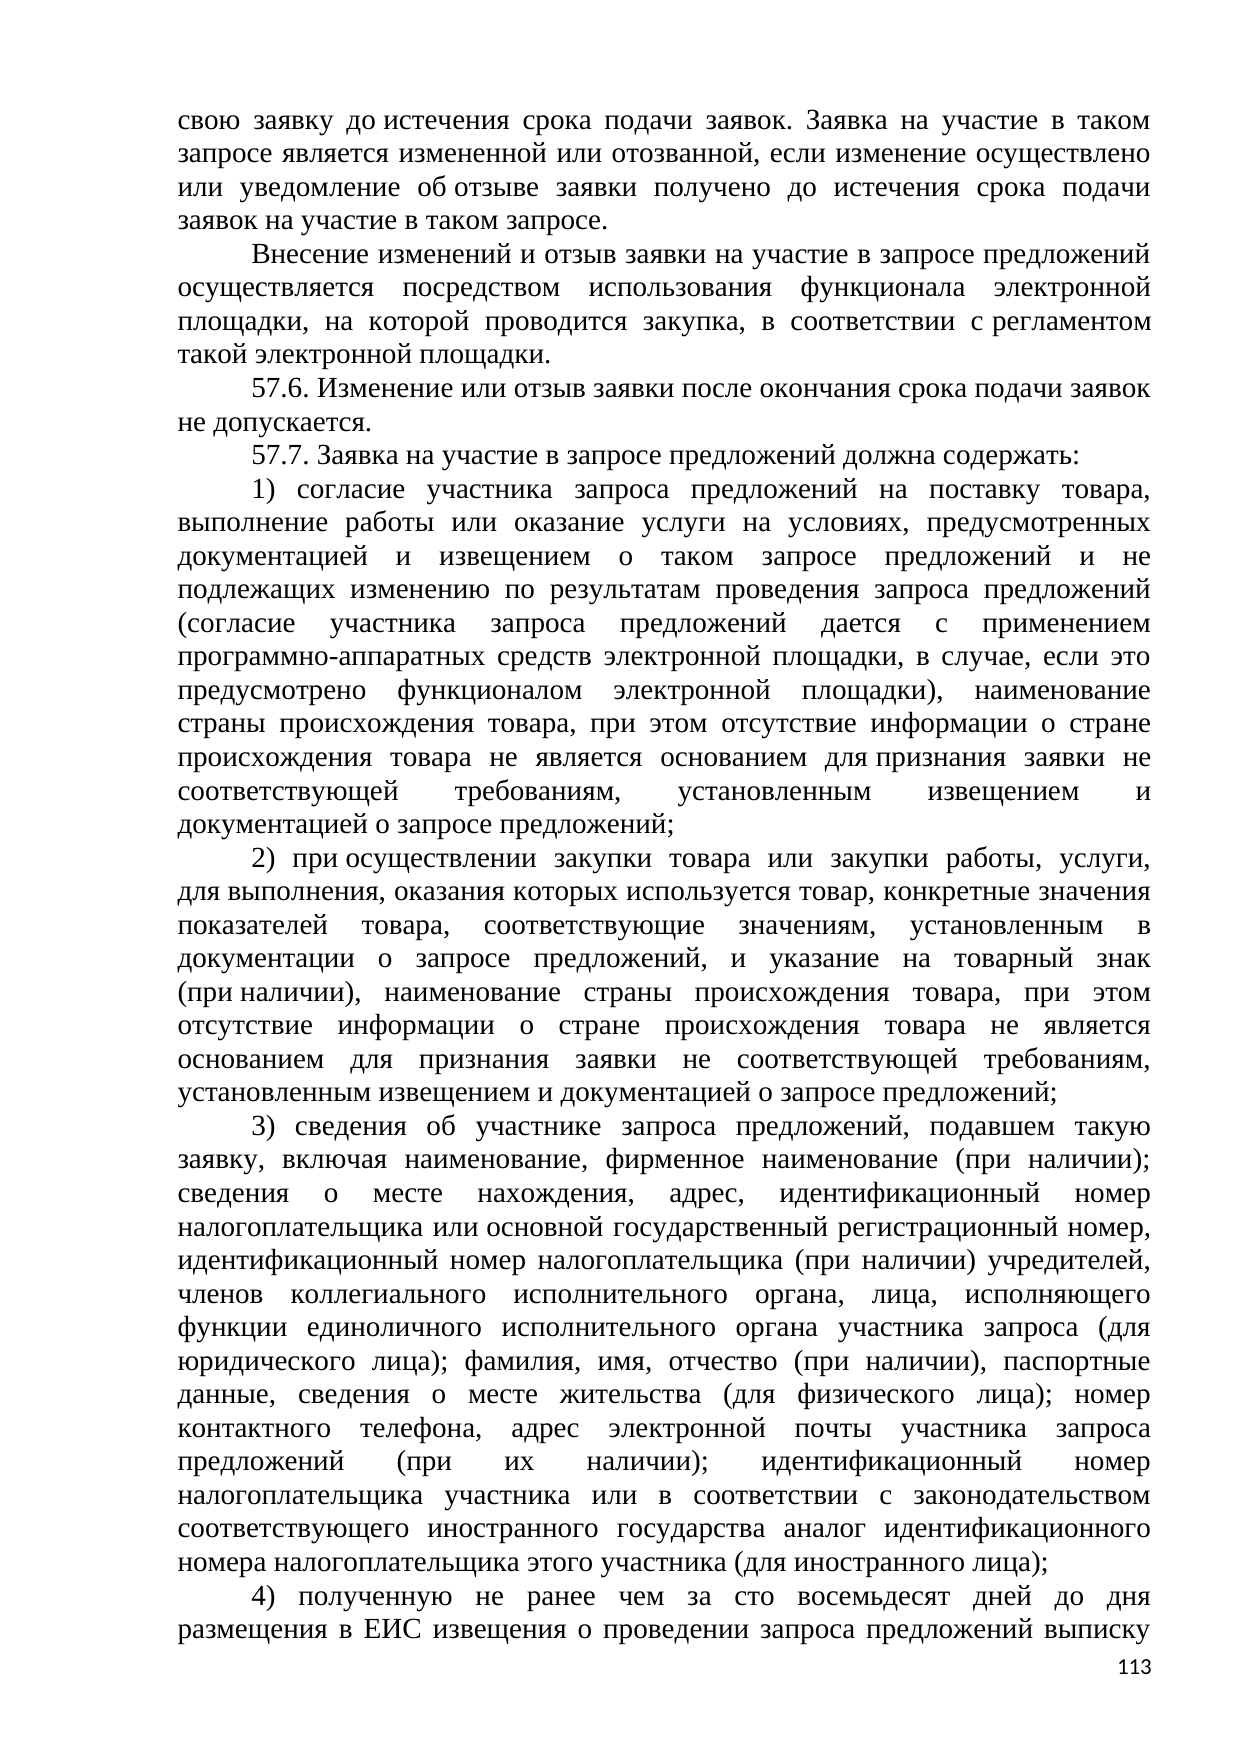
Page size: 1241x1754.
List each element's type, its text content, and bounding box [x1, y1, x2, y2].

text 1) согласие участника запроса предложений на поставку товара, выполнение работы или оказание услуги на условиях, предусмотренных документацией и извещением о таком запросе предложений и не подлежащих изменению по результатам проведения запроса предложений (согласие участника запроса предложений дается с применением программно-аппаратных средств электронной площадки, в случае, если это предусмотрено функционалом электронной площадки), наименование страны происхождения товара, при этом отсутствие информации о стране происхождения товара не является основанием для признания заявки не соответствующей требованиям, установленным извещением и документацией о запросе предложений; [177, 471, 1152, 840]
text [177, 102, 1152, 236]
text 57.6. Изменение или отзыв заявки после окончания срока подачи заявок не допускается. [177, 370, 1152, 437]
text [177, 1578, 1152, 1645]
text 3) сведения об участнике запроса предложений, подавшем такую заявку, включая наименование, фирменное наименование (при наличии); сведения о месте нахождения, адрес, идентификационный номер налогоплательщика или основной государственный регистрационный номер, идентификационный номер налогоплательщика (при наличии) учредителей, членов коллегиального исполнительного органа, лица, исполняющего функции единоличного исполнительного органа участника запроса (для юридического лица); фамилия, имя, отчество (при наличии), паспортные данные, сведения о месте жительства (для физического лица); номер контактного телефона, адрес электронной почты участника запроса предложений (при их наличии); идентификационный номер налогоплательщика участника или в соответствии с законодательством соответствующего иностранного государства аналог идентификационного номера налогоплательщика этого участника (для иностранного лица); [177, 1108, 1152, 1578]
text 2) при осуществлении закупки товара или закупки работы, услуги, для выполнения, оказания которых используется товар, конкретные значения показателей товара, соответствующие значениям, установленным в документации о запросе предложений, и указание на товарный знак (при наличии), наименование страны происхождения товара, при этом отсутствие информации о стране происхождения товара не является основанием для признания заявки не соответствующей требованиям, установленным извещением и документацией о запросе предложений; [177, 840, 1152, 1108]
text 57.7. Заявка на участие в запросе предложений должна содержать: [177, 437, 1152, 471]
text Внесение изменений и отзыв заявки на участие в запросе предложений осуществляется посредством использования функционала электронной площадки, на которой проводится закупка, в соответствии с регламентом такой электронной площадки. [177, 236, 1152, 370]
